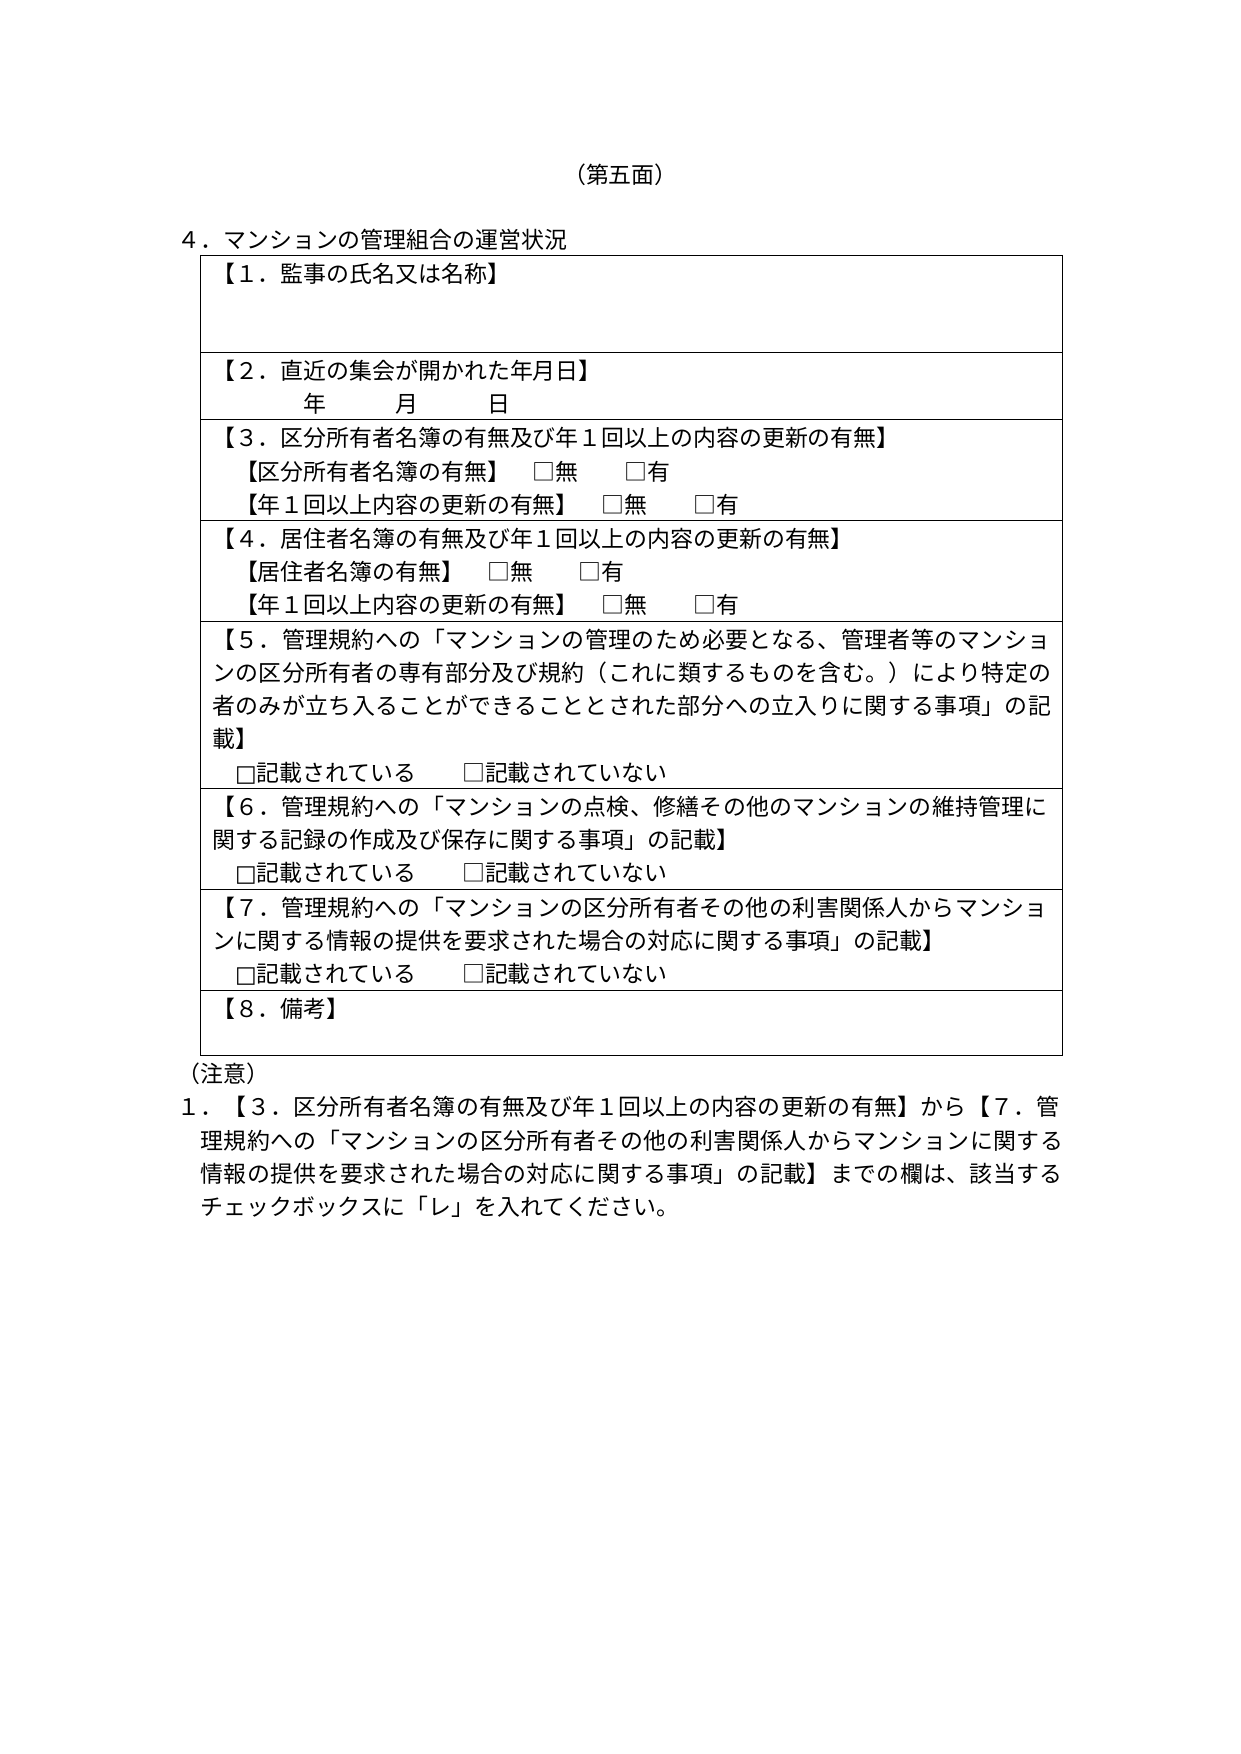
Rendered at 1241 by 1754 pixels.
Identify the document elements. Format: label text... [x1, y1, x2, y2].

text １．【３．区分所有者名簿の有無及び年１回以上の内容の更新の有無】から【７．管理規約への「マンションの区分所有者その他の利害関係人からマンションに関する情報の提供を要求された場合の対応に関する事項」の記載】までの欄は、該当するチェックボックスに「レ」を入れてください。 [177, 1089, 1063, 1222]
text ４．マンションの管理組合の運営状況 [177, 222, 1063, 255]
table_cell 【８．備考】 [201, 991, 1062, 1055]
table_cell 【７．管理規約への「マンションの区分所有者その他の利害関係人からマンションに関する情報の提供を要求された場合の対応に関する事項」の記載】 □記載されている □記載されていない [201, 890, 1062, 989]
table_cell 【４．居住者名簿の有無及び年１回以上の内容の更新の有無】 【居住者名簿の有無】 □無 □有 【年１回以上内容の更新の有無】 □無 □有 [201, 521, 1062, 621]
text （第五面） [177, 157, 1063, 190]
table_cell 【６．管理規約への「マンションの点検、修繕その他のマンションの維持管理に関する記録の作成及び保存に関する事項」の記載】 □記載されている □記載されていない [201, 789, 1062, 889]
table_cell 【３．区分所有者名簿の有無及び年１回以上の内容の更新の有無】 【区分所有者名簿の有無】 □無 □有 【年１回以上内容の更新の有無】 □無 □有 [201, 420, 1062, 520]
text （注意） [177, 1056, 1063, 1089]
table_header 【１．監事の氏名又は名称】 [201, 256, 1062, 352]
table_cell 【２．直近の集会が開かれた年月日】 年 月 日 [201, 353, 1062, 419]
table_cell 【５．管理規約への「マンションの管理のため必要となる、管理者等のマンションの区分所有者の専有部分及び規約（これに類するものを含む。）により特定の者のみが立ち入ることができることとされた部分への立入りに関する事項」の記載】 □記載されている □記載されていない [201, 622, 1062, 788]
